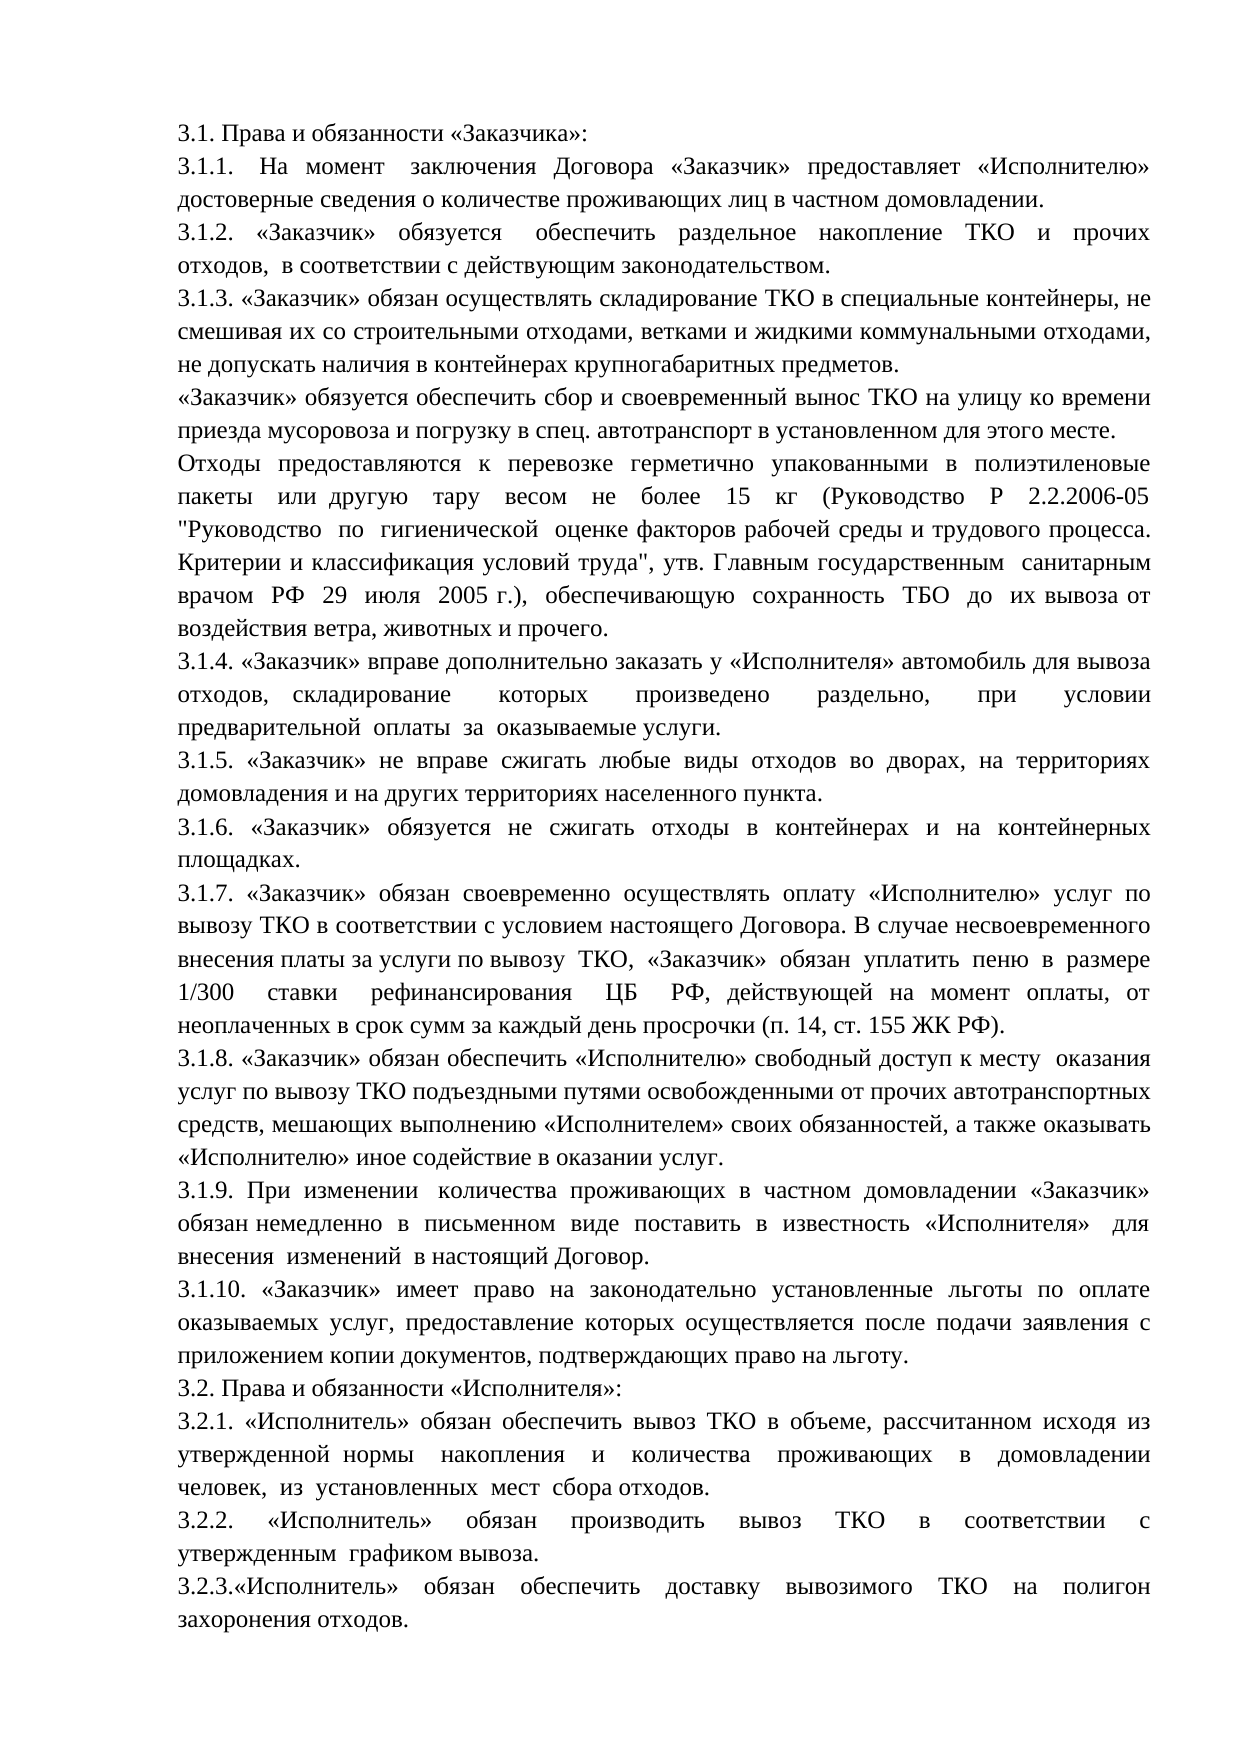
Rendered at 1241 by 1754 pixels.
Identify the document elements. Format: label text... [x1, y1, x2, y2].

text 3.1.2. «Заказчик» обязуется обеспечить раздельное накопление ТКО и прочих отходов, в соответствии с действующим законодательством. [177, 217, 1152, 279]
text 3.1. Права и обязанности «Заказчика»: [177, 118, 1152, 147]
text Отходы предоставляются к перевозке герметично упакованными в полиэтиленовые пакеты или другую тару весом не более 15 кг (Руководство Р 2.2.2006-05 "Руководство по гигиенической оценке факторов рабочей среды и трудового процесса. Критерии и классификация условий труда", утв. Главным государственным санитарным врачом РФ 29 июля 2005 г.), обеспечивающую сохранность ТБО до их вывоза от воздействия ветра, животных и прочего. [177, 448, 1152, 642]
text 3.1.6. «Заказчик» обязуется не сжигать отходы в контейнерах и на контейнерных площадках. [177, 812, 1152, 873]
text 3.2. Права и обязанности «Исполнителя»: [177, 1373, 1152, 1402]
text 3.2.2. «Исполнитель» обязан производить вывоз ТКО в соответствии с утвержденным графиком вывоза. [177, 1505, 1152, 1567]
text 3.1.1. На момент заключения Договора «Заказчик» предоставляет «Исполнителю» достоверные сведения о количестве проживающих лиц в частном домовладении. [177, 151, 1152, 213]
text 3.2.1. «Исполнитель» обязан обеспечить вывоз ТКО в объеме, рассчитанном исходя из утвержденной нормы накопления и количества проживающих в домовладении человек, из установленных мест сбора отходов. [177, 1406, 1152, 1501]
text 3.1.3. «Заказчик» обязан осуществлять складирование ТКО в специальные контейнеры, не смешивая их со строительными отходами, ветками и жидкими коммунальными отходами, не допускать наличия в контейнерах крупногабаритных предметов. [177, 283, 1152, 378]
text 3.1.9. При изменении количества проживающих в частном домовладении «Заказчик» обязан немедленно в письменном виде поставить в известность «Исполнителя» для внесения изменений в настоящий Договор. [177, 1175, 1152, 1269]
text 3.1.5. «Заказчик» не вправе сжигать любые виды отходов во дворах, на территориях домовладения и на других территориях населенного пункта. [177, 746, 1152, 807]
text 3.1.7. «Заказчик» обязан своевременно осуществлять оплату «Исполнителю» услуг по вывозу ТКО в соответствии с условием настоящего Договора. В случае несвоевременного внесения платы за услуги по вывозу ТКО, «Заказчик» обязан уплатить пеню в размере 1/300 ставки рефинансирования ЦБ РФ, действующей на момент оплаты, от неоплаченных в срок сумм за каждый день просрочки (п. 14, ст. 155 ЖК РФ). [177, 878, 1152, 1038]
text 3.1.4. «Заказчик» вправе дополнительно заказать у «Исполнителя» автомобиль для вывоза отходов, складирование которых произведено раздельно, при условии предварительной оплаты за оказываемые услуги. [177, 646, 1152, 741]
text 3.2.3.«Исполнитель» обязан обеспечить доставку вывозимого ТКО на полигон захоронения отходов. [177, 1571, 1152, 1633]
text 3.1.8. «Заказчик» обязан обеспечить «Исполнителю» свободный доступ к месту оказания услуг по вывозу ТКО подъездными путями освобожденными от прочих автотранспортных средств, мешающих выполнению «Исполнителем» своих обязанностей, а также оказывать «Исполнителю» иное содействие в оказании услуг. [177, 1043, 1152, 1171]
text «Заказчик» обязуется обеспечить сбор и своевременный вынос ТКО на улицу ко времени приезда мусоровоза и погрузку в спец. автотранспорт в установленном для этого месте. [177, 382, 1152, 444]
text 3.1.10. «Заказчик» имеет право на законодательно установленные льготы по оплате оказываемых услуг, предоставление которых осуществляется после подачи заявления с приложением копии документов, подтверждающих право на льготу. [177, 1274, 1152, 1369]
